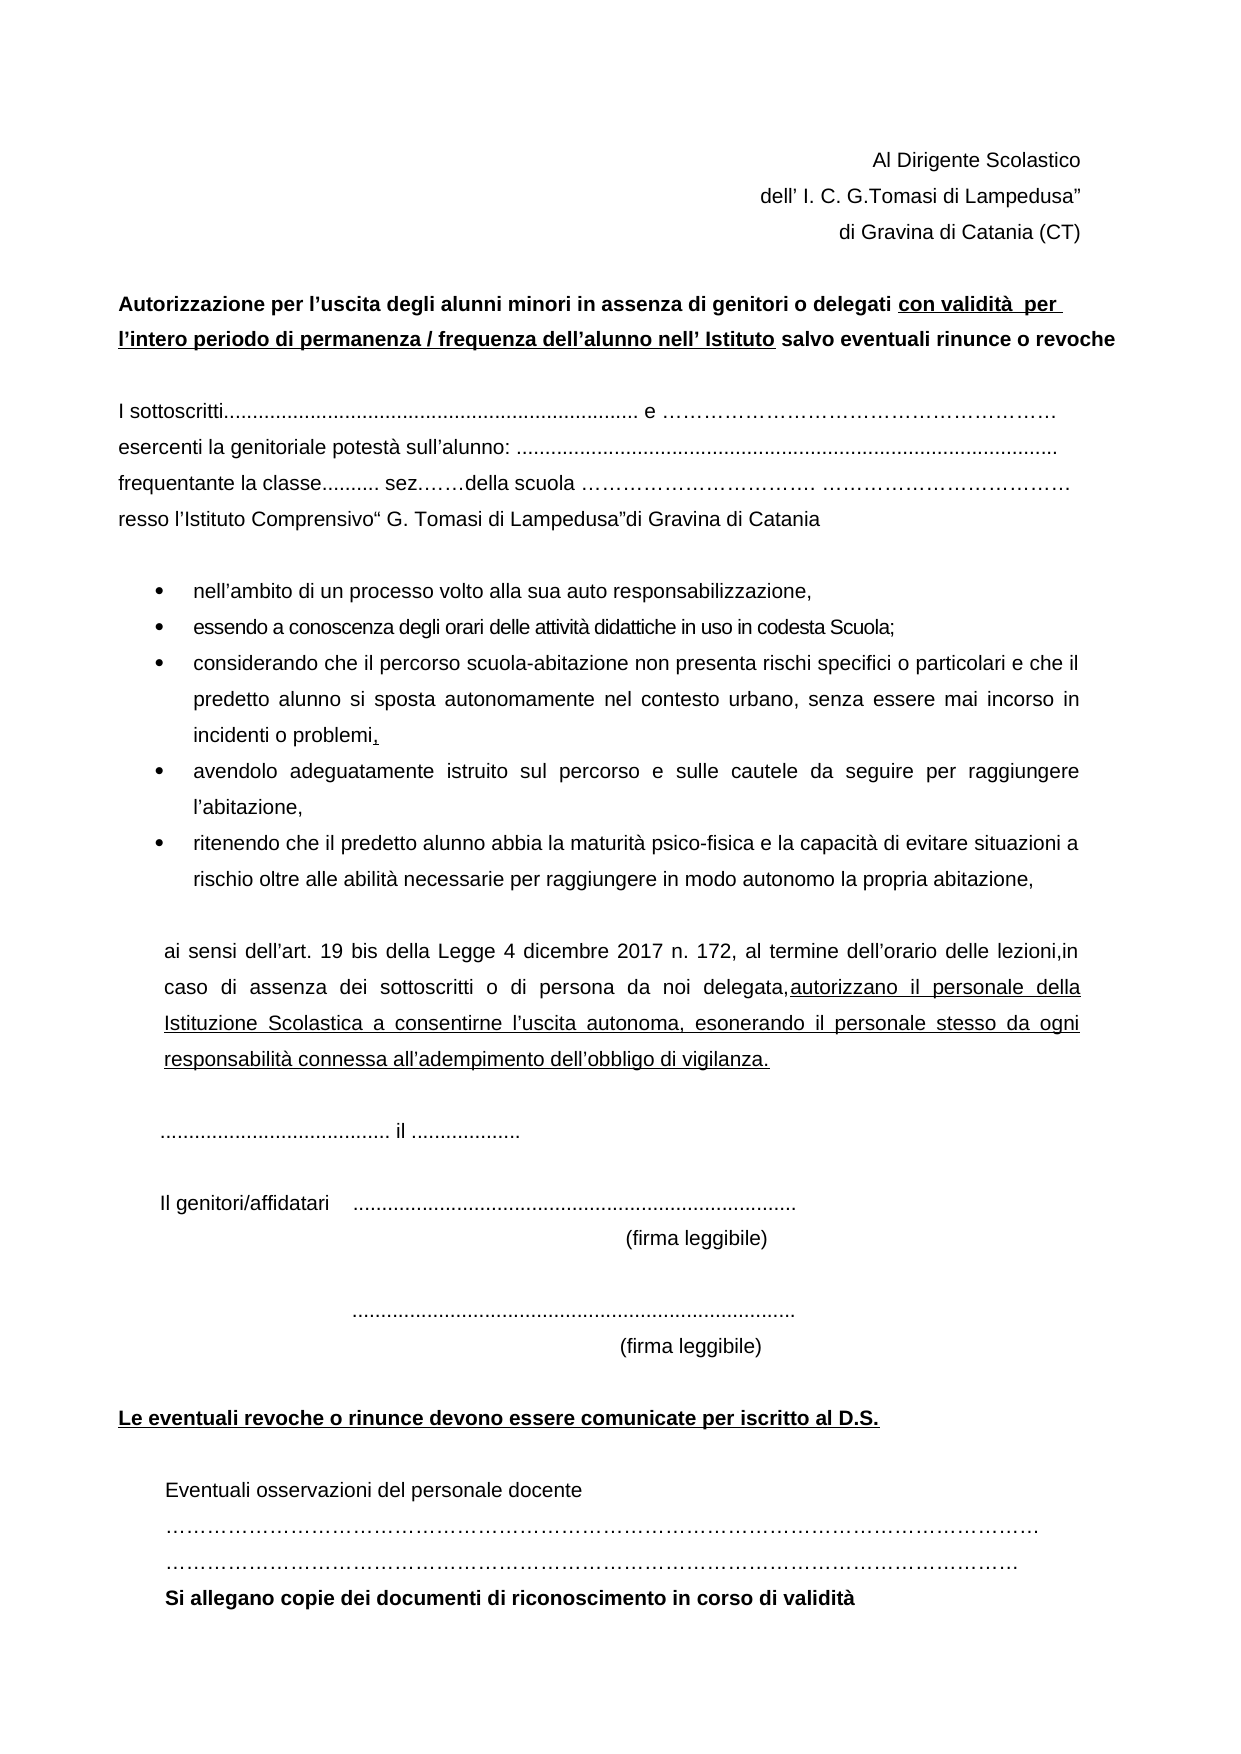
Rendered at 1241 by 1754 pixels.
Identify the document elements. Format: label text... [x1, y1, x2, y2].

list avendolo adeguatamente istruito sul percorso e sulle cautele da seguire per raggiungere l’abitazione, [156, 759, 1081, 819]
list considerando che il percorso scuola-abitazione non presenta rischi specifici o particolari e che il predetto alunno si sposta autonomamente nel contesto urbano, senza essere mai incorso in incidenti o problemi, [156, 651, 1081, 747]
text Si allegano copie dei documenti di riconoscimento in corso di validità [165, 1586, 1081, 1609]
list essendo a conoscenza degli orari delle attività didattiche in uso in codesta Scuola; [156, 615, 1081, 639]
text ............................................................................. [156, 1298, 1122, 1322]
text (firma leggibile) [118, 1334, 1081, 1358]
text I sottoscritti........................................................................ e ………………………………………………… [118, 399, 1081, 423]
list ritenendo che il predetto alunno abbia la maturità psico-fisica e la capacità di evitare situazioni a rischio oltre alle abilità necessarie per raggiungere in modo autonomo la propria abitazione, [156, 831, 1081, 891]
text di Gravina di Catania (CT) [159, 219, 1081, 243]
text ........................................ il ................... [159, 1118, 1081, 1142]
text dell’ I. C. G.Tomasi di Lampedusa” [159, 183, 1081, 207]
text (firma leggibile) [118, 1226, 1081, 1250]
text ai sensi dell’art. 19 bis della Legge 4 dicembre 2017 n. 172, al termine dell’orario delle lezioni,in caso di assenza dei sottoscritti o di persona da noi delegata,autorizzano il personale della Istituzione Scolastica a consentirne l’uscita autonoma, esonerando il personale stesso da ogni responsabilità connessa all’adempimento dell’obbligo di vigilanza. [164, 939, 1081, 1071]
text Il genitori/affidatari ............................................................................. [159, 1190, 1081, 1214]
text Eventuali osservazioni del personale docente ……………………………………………………………………………………………………………… …………………………………………………………………………………………………………… [165, 1478, 1081, 1574]
text Al Dirigente Scolastico [159, 148, 1081, 172]
text esercenti la genitoriale potestà sull’alunno: .............................................................................................. frequentante la classe.......... sez.……della scuola ……………………………. ……………………………… resso l’Istituto Comprensivo“ G. Tomasi di Lampedusa”di Gravina di Catania [118, 435, 1081, 531]
text Le eventuali revoche o rinunce devono essere comunicate per iscritto al D.S. [118, 1406, 1081, 1430]
list nell’ambito di un processo volto alla sua auto responsabilizzazione, [156, 579, 1081, 603]
text Autorizzazione per l’uscita degli alunni minori in assenza di genitori o delegati con validità per l’intero periodo di permanenza / frequenza dell’alunno nell’ Istituto salvo eventuali rinunce o revoche [118, 291, 1122, 351]
